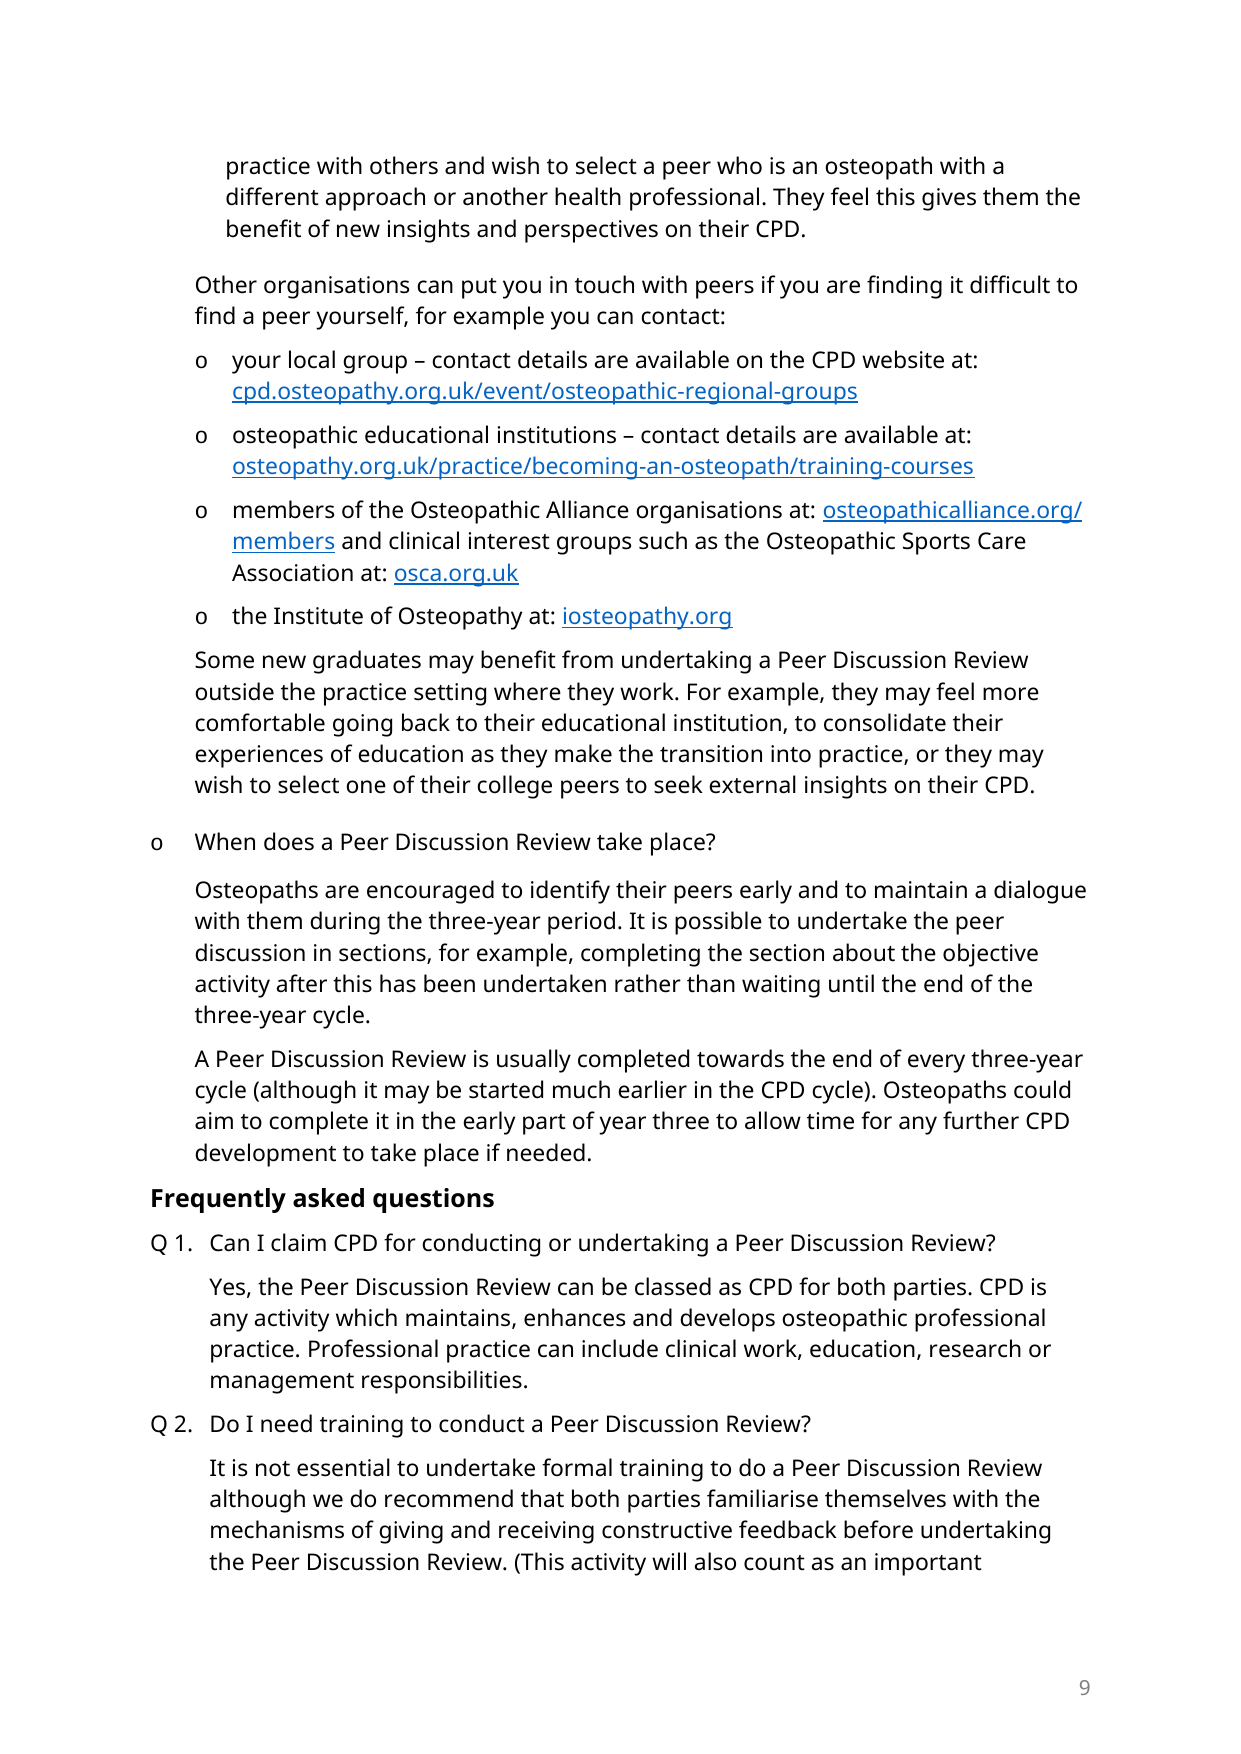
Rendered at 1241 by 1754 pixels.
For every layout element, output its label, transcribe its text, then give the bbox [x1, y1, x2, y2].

list Do I need training to conduct a Peer Discussion Review? [150, 1408, 1090, 1439]
text A Peer Discussion Review is usually completed towards the end of every three-year cycle (although it may be started much earlier in the CPD cycle). Osteopaths could aim to complete it in the early part of year three to allow time for any further CPD development to take place if needed. [194, 1043, 1090, 1168]
text Osteopaths are encouraged to identify their peers early and to maintain a dialogue with them during the three-year period. It is possible to undertake the peer discussion in sections, for example, completing the section about the objective activity after this has been undertaken rather than waiting until the end of the three-year cycle. [194, 874, 1090, 1030]
list members of the Osteopathic Alliance organisations at: osteopathicalliance.org/ members and clinical interest groups such as the Osteopathic Sports Care Association at: osca.org.uk [194, 494, 1090, 588]
list the Institute of Osteopathy at: iosteopathy.org [194, 600, 1090, 632]
text Yes, the Peer Discussion Review can be classed as CPD for both parties. CPD is any activity which maintains, enhances and develops osteopathic professional practice. Professional practice can include clinical work, education, research or management responsibilities. [209, 1271, 1090, 1396]
text Frequently asked questions [150, 1180, 1090, 1214]
text Some new graduates may benefit from undertaking a Peer Discussion Review outside the practice setting where they work. For example, they may feel more comfortable going back to their educational institution, to consolidate their experiences of education as they make the transition into practice, or they may wish to select one of their college peers to seek external insights on their CPD. [194, 644, 1090, 800]
list osteopathic educational institutions – contact details are available at: osteopathy.org.uk/practice/becoming-an-osteopath/training-courses [194, 419, 1090, 481]
list practice with others and wish to select a peer who is an osteopath with a different approach or another health professional. They feel this gives them the benefit of new insights and perspectives on their CPD. [225, 150, 1090, 244]
list your local group – contact details are available on the CPD website at: cpd.osteopathy.org.uk/event/osteopathic-regional-groups [194, 344, 1090, 406]
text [209, 1452, 1090, 1577]
list When does a Peer Discussion Review take place? [150, 825, 1090, 857]
list Can I claim CPD for conducting or undertaking a Peer Discussion Review? [150, 1227, 1090, 1258]
text Other organisations can put you in touch with peers if you are finding it difficult to find a peer yourself, for example you can contact: [194, 269, 1090, 331]
